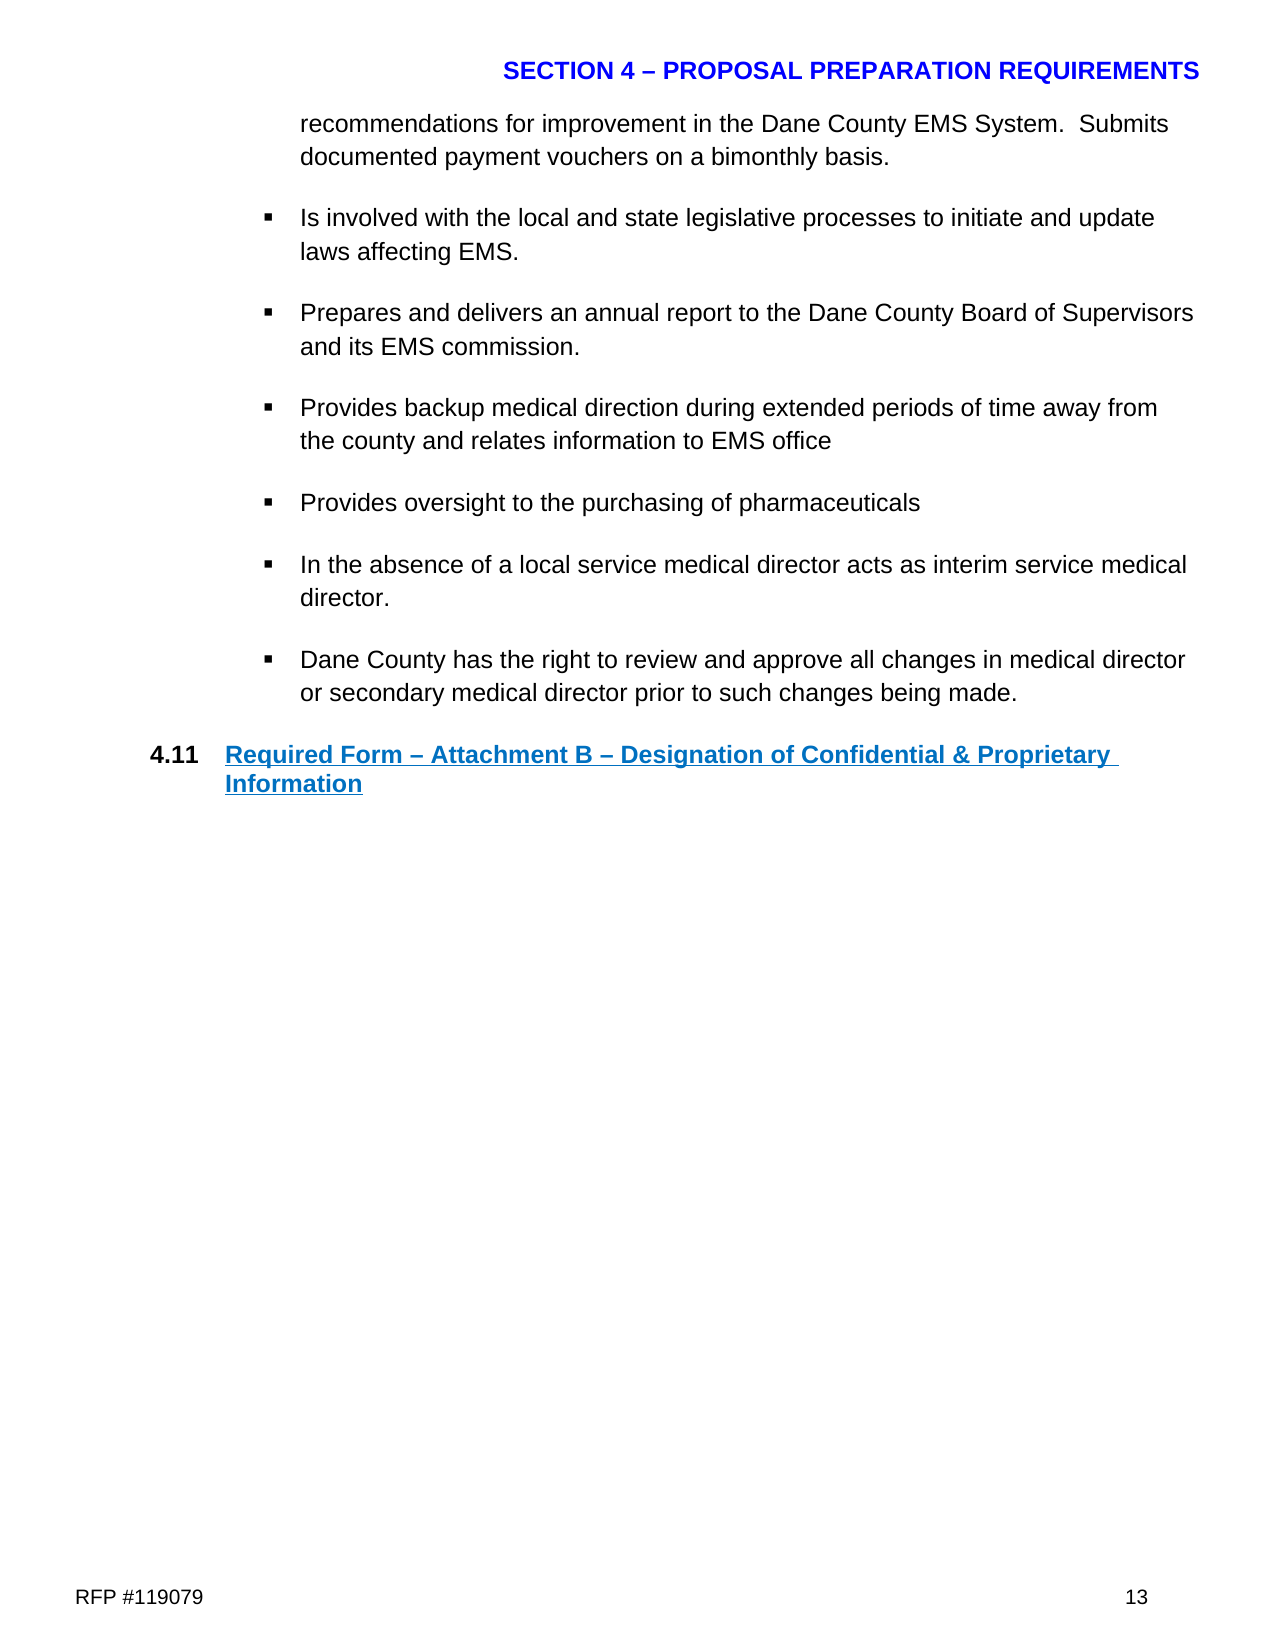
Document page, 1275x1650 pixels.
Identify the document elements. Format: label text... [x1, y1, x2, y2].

list In the absence of a local service medical director acts as interim service medical director. [262, 550, 1200, 612]
text 4.11 Required Form – Attachment B – Designation of Confidential & Proprietary Information [150, 740, 1200, 797]
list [262, 109, 1200, 170]
list Provides oversight to the purchasing of pharmaceuticals [262, 488, 1200, 517]
list Is involved with the local and state legislative processes to initiate and update laws affecting EMS. [262, 203, 1200, 265]
list Prepares and delivers an annual report to the Dane County Board of Supervisors and its EMS commission. [262, 298, 1200, 360]
list Provides backup medical direction during extended periods of time away from the county and relates information to EMS office [262, 393, 1200, 455]
list Dane County has the right to review and approve all changes in medical director or secondary medical director prior to such changes being made. [262, 645, 1200, 707]
